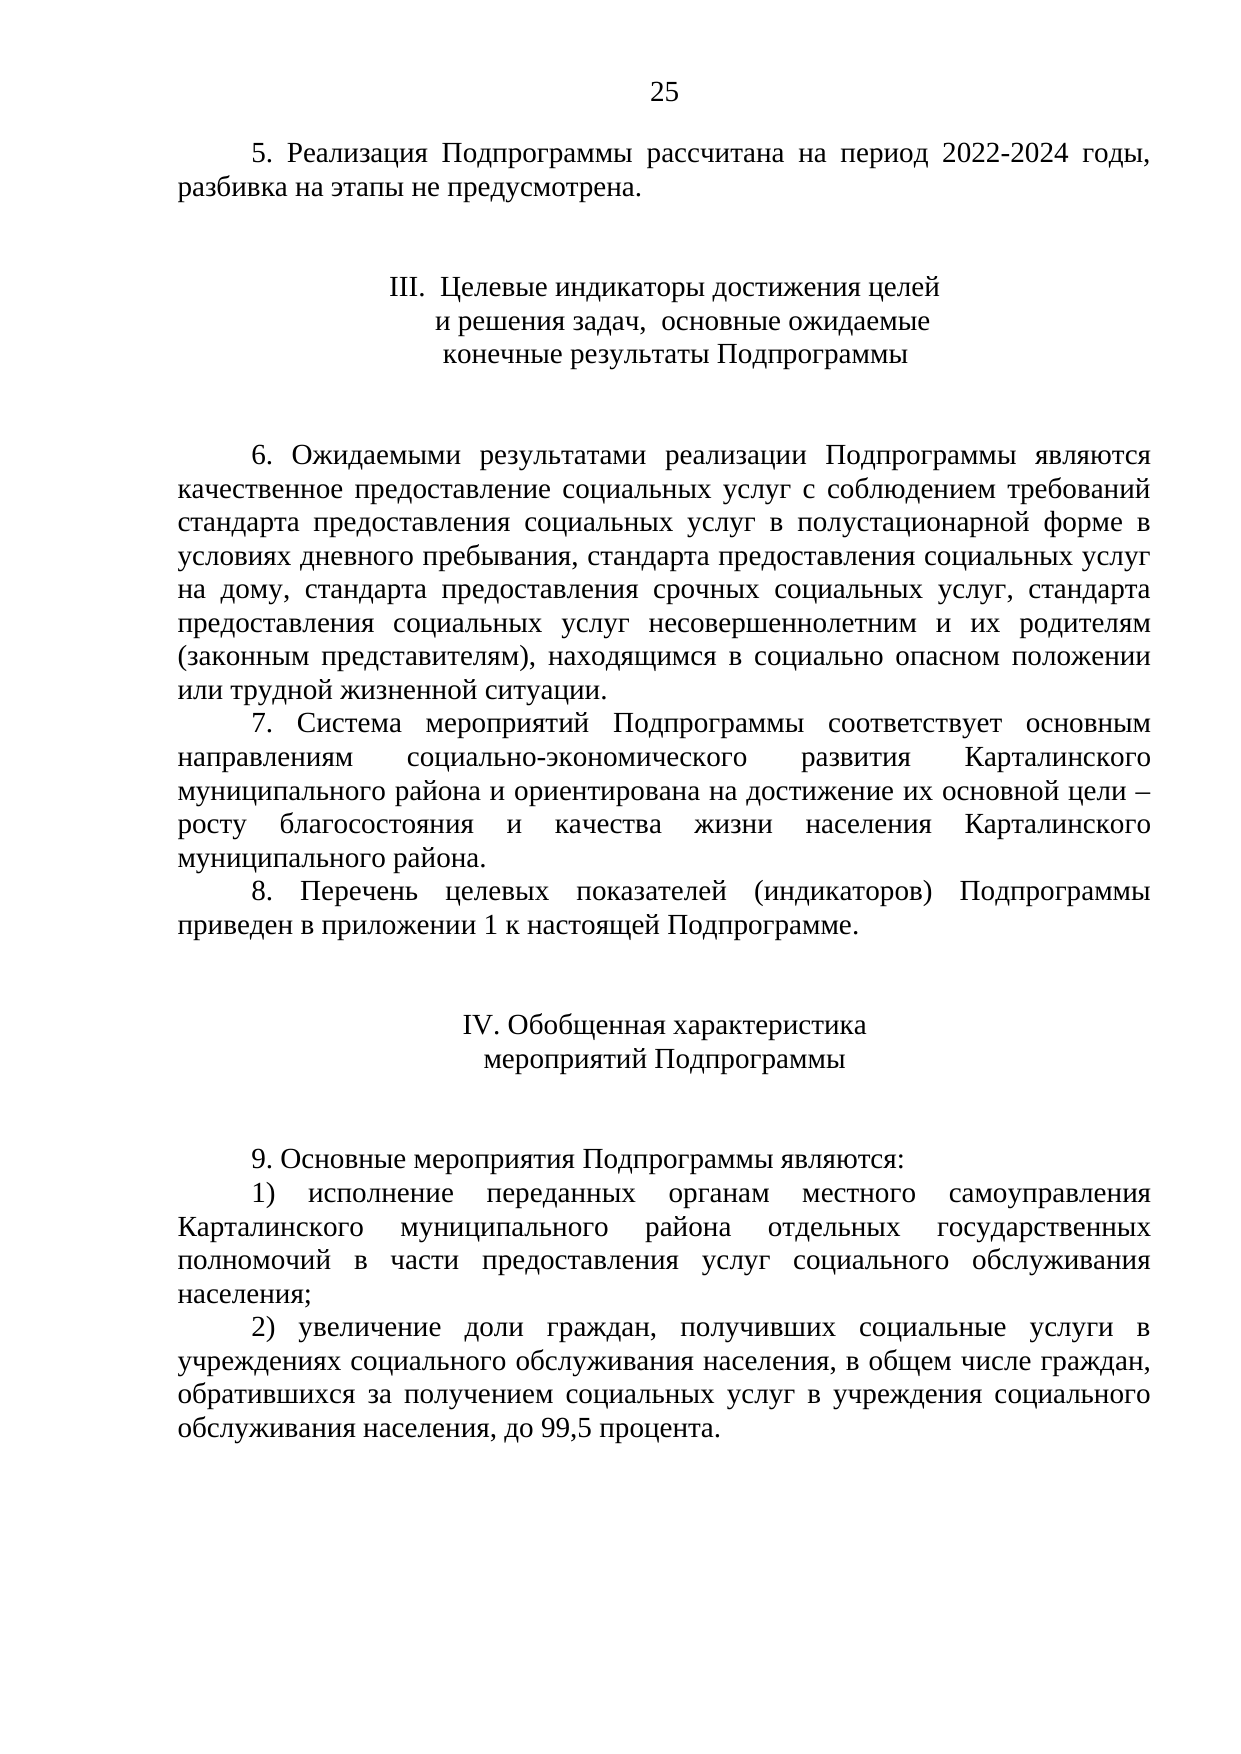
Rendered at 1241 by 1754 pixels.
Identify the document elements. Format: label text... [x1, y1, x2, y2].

text 8. Перечень целевых показателей (индикаторов) Подпрограммы приведен в приложении 1 к настоящей Подпрограмме. [177, 873, 1152, 940]
text 2) увеличение доли граждан, получивших социальные услуги в учреждениях социального обслуживания населения, в общем числе граждан, обратившихся за получением социальных услуг в учреждения социального обслуживания населения, до 99,5 процента. [177, 1309, 1152, 1443]
text и решения задач, основные ожидаемые [177, 303, 1152, 337]
text 6. Ожидаемыми результатами реализации Подпрограммы являются качественное предоставление социальных услуг с соблюдением требований стандарта предоставления социальных услуг в полустационарной форме в условиях дневного пребывания, стандарта предоставления социальных услуг на дому, стандарта предоставления срочных социальных услуг, стандарта предоставления социальных услуг несовершеннолетним и их родителям (законным представителям), находящимся в социально опасном положении или трудной жизненной ситуации. [177, 437, 1152, 706]
text конечные результаты Подпрограммы [177, 337, 1152, 370]
text 5. Реализация Подпрограммы рассчитана на период 2022-2024 годы, разбивка на этапы не предусмотрена. [177, 135, 1152, 202]
text IV. Обобщенная характеристика [177, 1007, 1152, 1041]
text III. Целевые индикаторы достижения целей [177, 269, 1152, 303]
text 7. Система мероприятий Подпрограммы соответствует основным направлениям социально-экономического развития Карталинского муниципального района и ориентирована на достижение их основной цели – росту благосостояния и качества жизни населения Карталинского муниципального района. [177, 706, 1152, 873]
text мероприятий Подпрограммы [177, 1041, 1152, 1074]
text 1) исполнение переданных органам местного самоуправления Карталинского муниципального района отдельных государственных полномочий в части предоставления услуг социального обслуживания населения; [177, 1175, 1152, 1309]
text 9. Основные мероприятия Подпрограммы являются: [177, 1142, 1152, 1175]
